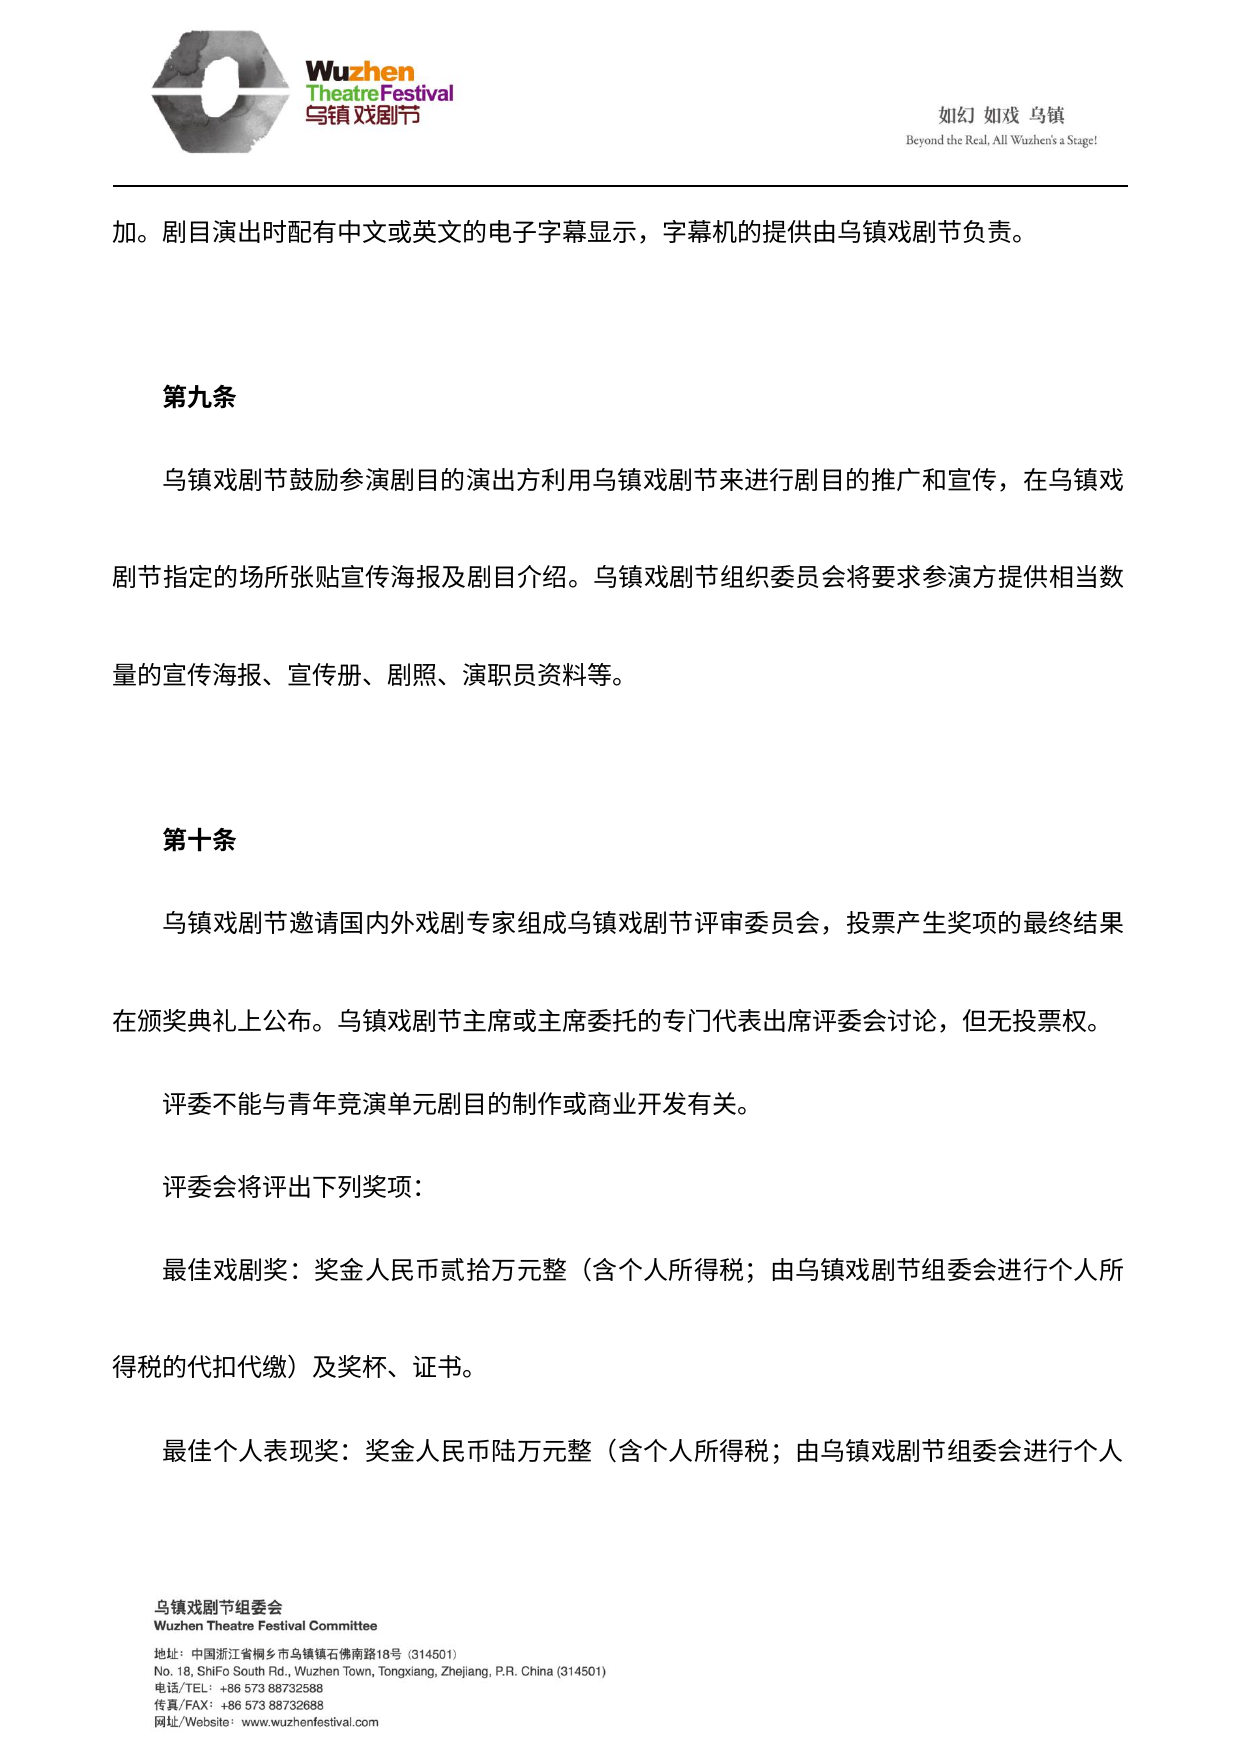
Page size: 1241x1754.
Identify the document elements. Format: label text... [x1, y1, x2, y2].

text 第九条 [112, 363, 1128, 428]
picture [112, 1573, 1126, 1754]
text 乌镇戏剧节邀请国内外戏剧专家组成乌镇戏剧节评审委员会，投票产生奖项的最终结果在颁奖典礼上公布。乌镇戏剧节主席或主席委托的专门代表出席评委会讨论，但无投票权。 [112, 889, 1128, 1052]
text 评委不能与青年竞演单元剧目的制作或商业开发有关。 [112, 1070, 1128, 1135]
text 最佳个人表现奖：奖金人民币陆万元整（含个人所得税；由乌镇戏剧节组委会进行个人所得税的代扣代缴）及奖杯、证书。 [112, 1417, 1128, 1482]
text 乌镇戏剧节鼓励参演剧目的演出方利用乌镇戏剧节来进行剧目的推广和宣传，在乌镇戏剧节指定的场所张贴宣传海报及剧目介绍。乌镇戏剧节组织委员会将要求参演方提供相当数量的宣传海报、宣传册、剧照、演职员资料等。 [112, 446, 1128, 706]
text 第十条 [112, 806, 1128, 871]
text 最佳戏剧奖：奖金人民币贰拾万元整（含个人所得税；由乌镇戏剧节组委会进行个人所得税的代扣代缴）及奖杯、证书。 [112, 1236, 1128, 1398]
picture [112, 0, 1128, 184]
text 评委会将评出下列奖项： [112, 1153, 1128, 1218]
text 凡是中文对白的剧目，参演方需提供中英文版本的剧本，凡是非中文对白的剧目，参演方需提供英语版本的剧本。不符合上述条件的剧目，乌镇戏剧节可单方面决定是否接受其参加。剧目演出时配有中文或英文的电子字幕显示，字幕机的提供由乌镇戏剧节负责。 [112, 198, 1128, 263]
